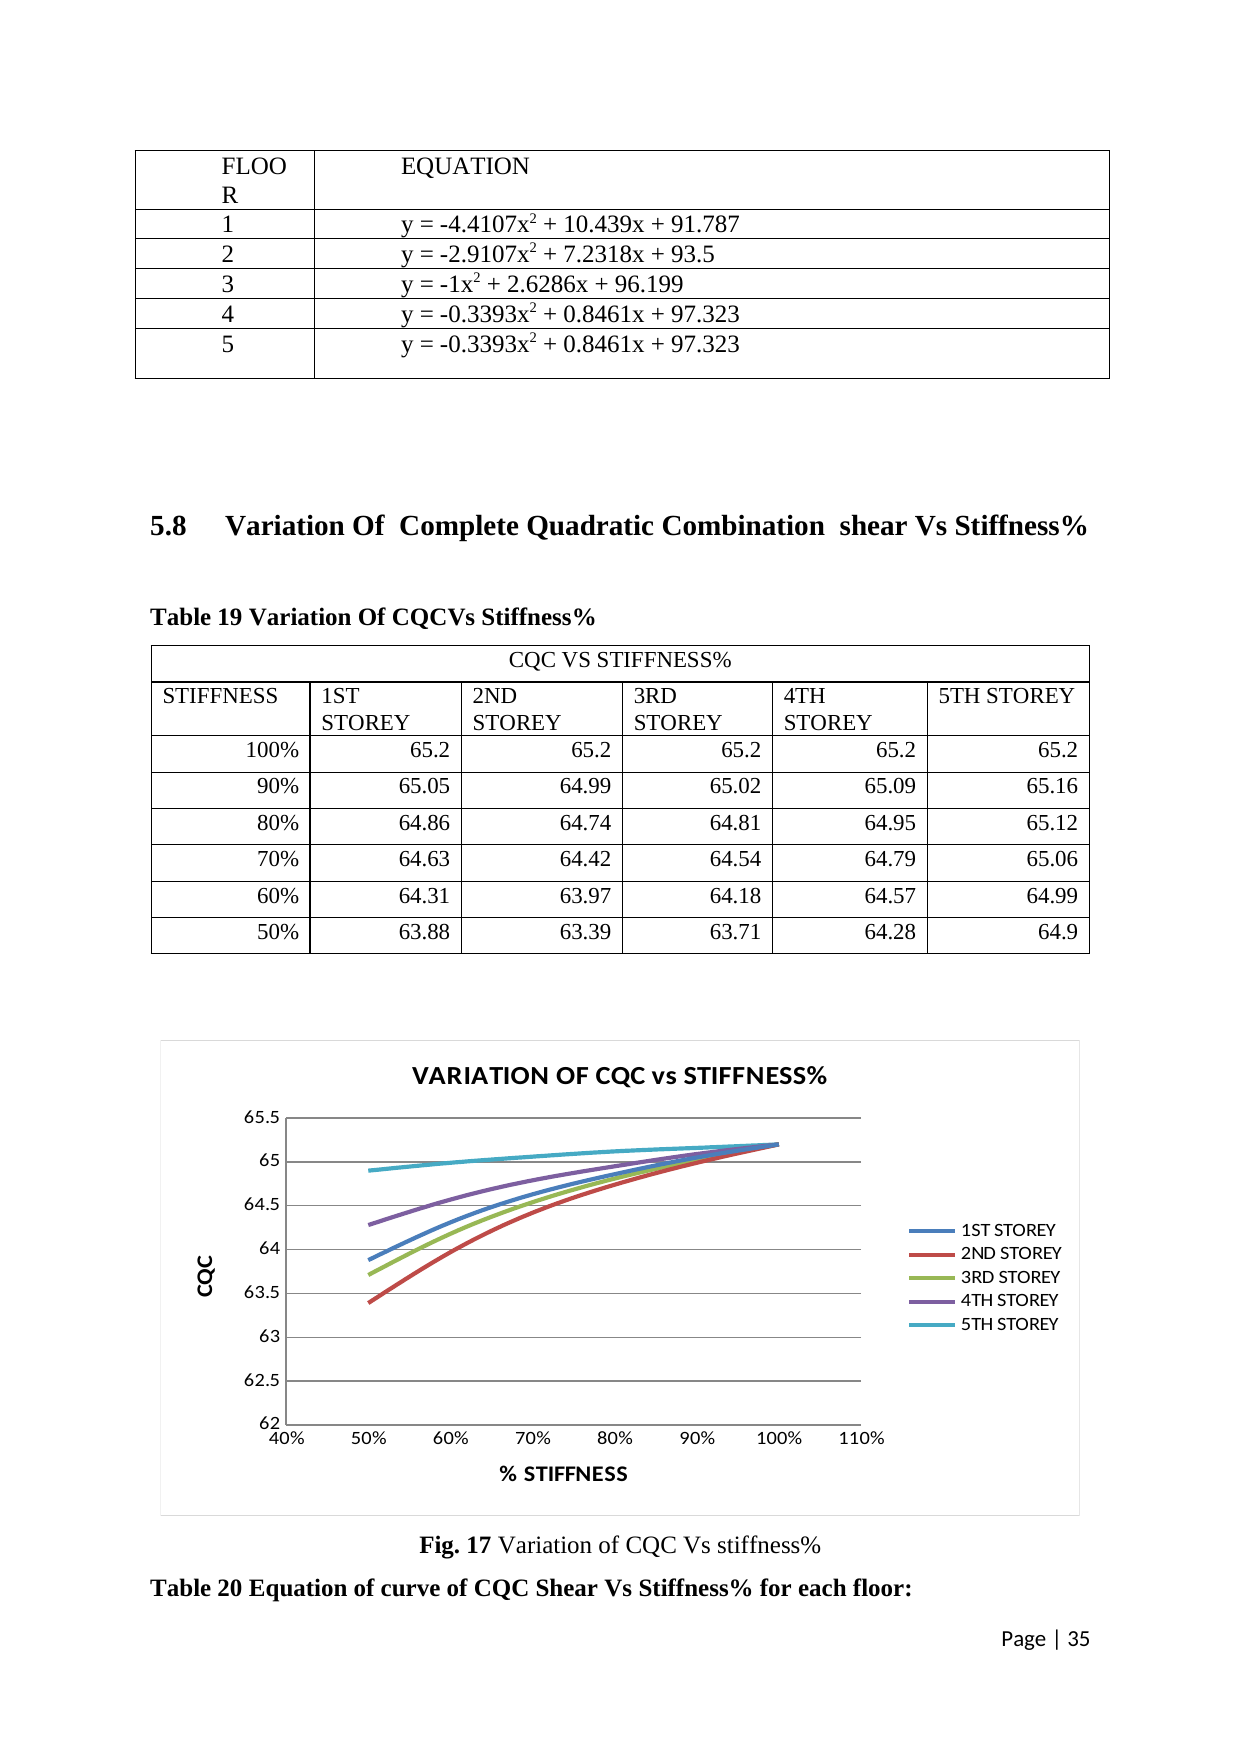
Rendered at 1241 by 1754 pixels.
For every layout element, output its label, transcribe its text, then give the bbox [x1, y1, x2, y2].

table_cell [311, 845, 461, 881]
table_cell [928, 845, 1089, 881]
list Variation Of Complete Quadratic Combination shear Vs Stiffness% [150, 508, 1090, 542]
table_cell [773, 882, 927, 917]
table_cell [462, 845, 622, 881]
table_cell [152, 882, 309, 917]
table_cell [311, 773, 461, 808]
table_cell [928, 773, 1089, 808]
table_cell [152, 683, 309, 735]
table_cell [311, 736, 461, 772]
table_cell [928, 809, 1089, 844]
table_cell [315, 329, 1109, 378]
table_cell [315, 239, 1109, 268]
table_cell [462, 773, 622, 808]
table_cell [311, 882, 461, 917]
text Table 20 Equation of curve of CQC Shear Vs Stiffness% for each floor: [150, 1573, 1090, 1602]
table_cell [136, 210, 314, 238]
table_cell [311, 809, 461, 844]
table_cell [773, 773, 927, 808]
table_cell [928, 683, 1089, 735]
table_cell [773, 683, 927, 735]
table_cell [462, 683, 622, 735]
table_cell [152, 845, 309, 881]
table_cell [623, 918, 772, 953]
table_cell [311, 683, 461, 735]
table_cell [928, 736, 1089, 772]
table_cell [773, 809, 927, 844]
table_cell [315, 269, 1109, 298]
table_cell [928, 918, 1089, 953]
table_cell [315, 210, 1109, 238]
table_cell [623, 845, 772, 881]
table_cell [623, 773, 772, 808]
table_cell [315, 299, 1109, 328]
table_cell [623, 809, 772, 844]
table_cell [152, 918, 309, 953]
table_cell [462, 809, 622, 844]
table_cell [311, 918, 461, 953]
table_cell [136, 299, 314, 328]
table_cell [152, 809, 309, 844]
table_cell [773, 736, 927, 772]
list Fig. 17 Variation of CQC Vs stiffness% [150, 1530, 1090, 1559]
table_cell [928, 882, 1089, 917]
text Table 19 Variation Of CQCVs Stiffness% [150, 602, 1090, 631]
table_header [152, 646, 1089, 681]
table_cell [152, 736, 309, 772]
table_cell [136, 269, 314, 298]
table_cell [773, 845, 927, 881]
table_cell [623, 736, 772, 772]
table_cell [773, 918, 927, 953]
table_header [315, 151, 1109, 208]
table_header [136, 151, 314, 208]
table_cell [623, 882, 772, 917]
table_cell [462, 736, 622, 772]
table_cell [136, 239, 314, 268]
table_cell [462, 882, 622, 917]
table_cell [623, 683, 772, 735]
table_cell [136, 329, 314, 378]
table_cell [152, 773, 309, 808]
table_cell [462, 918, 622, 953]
